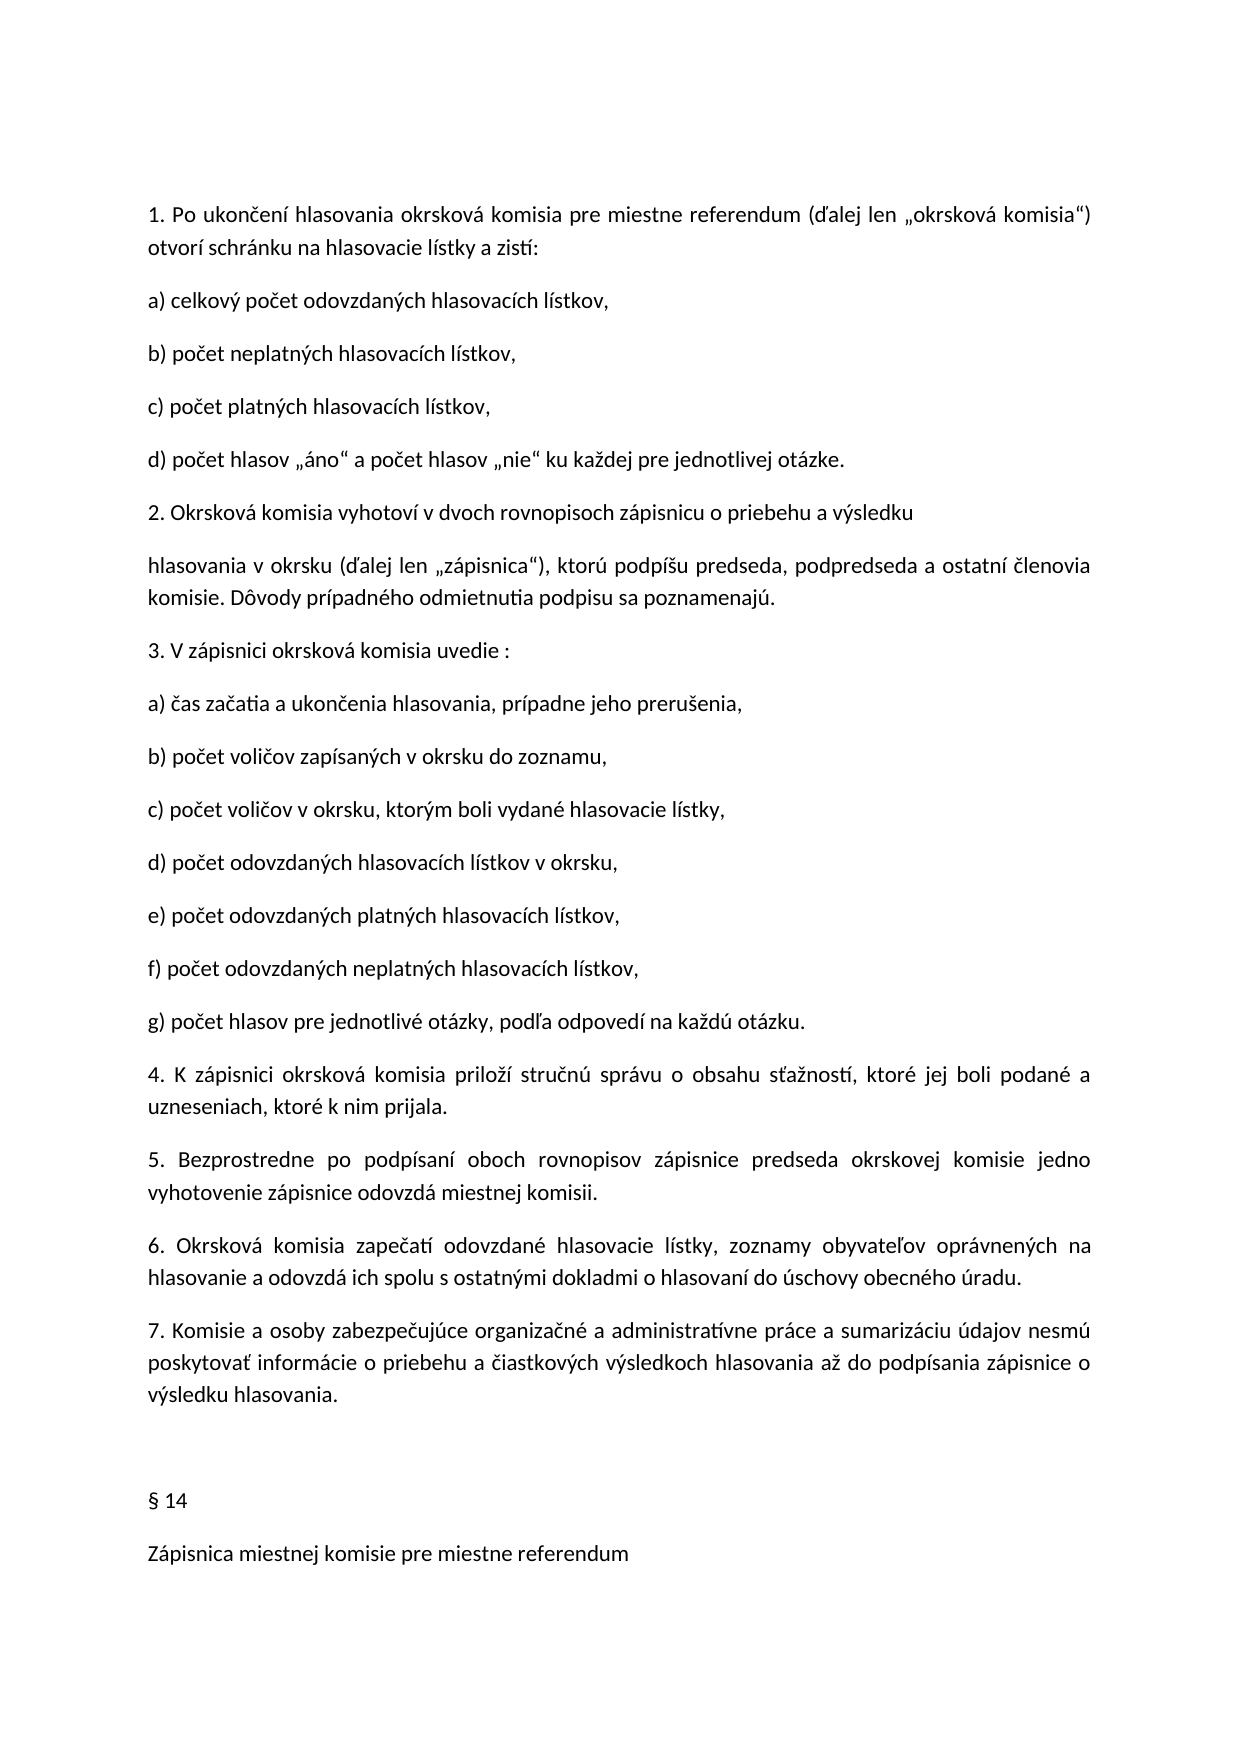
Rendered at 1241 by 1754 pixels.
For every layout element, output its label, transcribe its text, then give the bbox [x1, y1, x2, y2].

text 7. Komisie a osoby zabezpečujúce organizačné a administratívne práce a sumarizáciu údajov nesmú poskytovať informácie o priebehu a čiastkových výsledkoch hlasovania až do podpísania zápisnice o výsledku hlasovania. [148, 1316, 1093, 1408]
text g) počet hlasov pre jednotlivé otázky, podľa odpovedí na každú otázku. [148, 1007, 1093, 1035]
text Zápisnica miestnej komisie pre miestne referendum [148, 1539, 1093, 1567]
text hlasovania v okrsku (ďalej len „zápisnica“), ktorú podpíšu predseda, podpredseda a ostatní členovia komisie. Dôvody prípadného odmietnutia podpisu sa poznamenajú. [148, 551, 1093, 611]
text 4. K zápisnici okrsková komisia priloží stručnú správu o obsahu sťažností, ktoré jej boli podané a uzneseniach, ktoré k nim prijala. [148, 1060, 1093, 1121]
text b) počet voličov zapísaných v okrsku do zoznamu, [148, 742, 1093, 770]
text d) počet hlasov „áno“ a počet hlasov „nie“ ku každej pre jednotlivej otázke. [148, 445, 1093, 473]
text 1. Po ukončení hlasovania okrsková komisia pre miestne referendum (ďalej len „okrsková komisia“) otvorí schránku na hlasovacie lístky a zistí: [148, 201, 1093, 261]
text c) počet platných hlasovacích lístkov, [148, 392, 1093, 420]
text § 14 [148, 1486, 1093, 1514]
text 2. Okrsková komisia vyhotoví v dvoch rovnopisoch zápisnicu o priebehu a výsledku [148, 498, 1093, 526]
text 3. V zápisnici okrsková komisia uvedie : [148, 636, 1093, 664]
text b) počet neplatných hlasovacích lístkov, [148, 339, 1093, 367]
text d) počet odovzdaných hlasovacích lístkov v okrsku, [148, 848, 1093, 876]
text 5. Bezprostredne po podpísaní oboch rovnopisov zápisnice predseda okrskovej komisie jedno vyhotovenie zápisnice odovzdá miestnej komisii. [148, 1146, 1093, 1206]
text a) celkový počet odovzdaných hlasovacích lístkov, [148, 286, 1093, 314]
text c) počet voličov v okrsku, ktorým boli vydané hlasovacie lístky, [148, 795, 1093, 823]
text a) čas začatia a ukončenia hlasovania, prípadne jeho prerušenia, [148, 689, 1093, 717]
text 6. Okrsková komisia zapečatí odovzdané hlasovacie lístky, zoznamy obyvateľov oprávnených na hlasovanie a odovzdá ich spolu s ostatnými dokladmi o hlasovaní do úschovy obecného úradu. [148, 1231, 1093, 1291]
text f) počet odovzdaných neplatných hlasovacích lístkov, [148, 954, 1093, 982]
text e) počet odovzdaných platných hlasovacích lístkov, [148, 901, 1093, 929]
